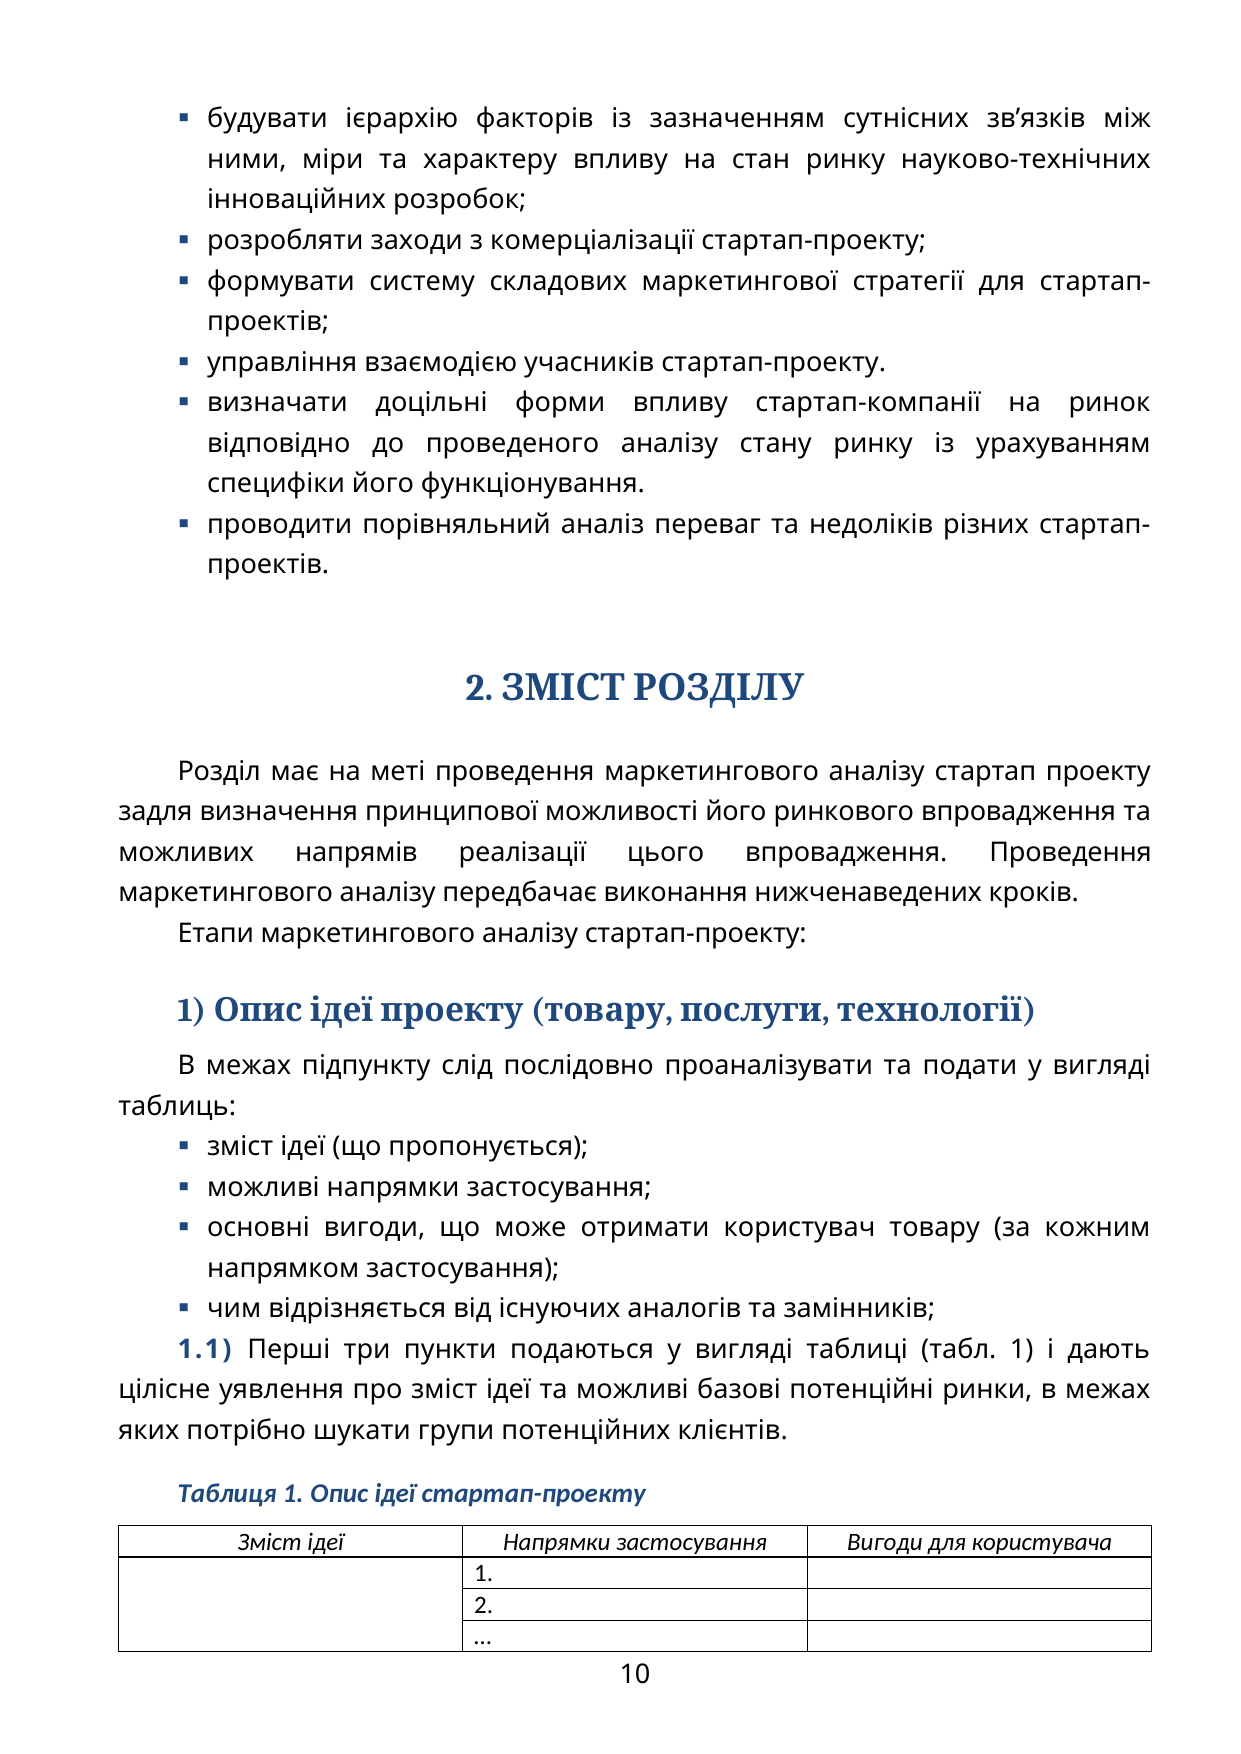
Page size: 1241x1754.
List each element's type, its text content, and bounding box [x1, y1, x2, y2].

subtitle 1) Опис ідеї проекту (товару, послуги, технології) [118, 991, 1152, 1029]
table_cell [808, 1621, 1151, 1651]
table_header Вигоди для користувача [808, 1526, 1151, 1556]
table_cell [119, 1558, 462, 1651]
table_cell 1. [463, 1558, 807, 1588]
text будувати ієрархію факторів із зазначенням сутнісних зв’язків між ними, міри та характеру впливу на стан ринку науково-технічних інноваційних розробок; [177, 99, 1152, 217]
table_cell [808, 1589, 1151, 1619]
table_cell … [463, 1621, 807, 1651]
table_cell 2. [463, 1589, 807, 1619]
table_cell [808, 1558, 1151, 1588]
table_header Напрямки застосування [463, 1526, 807, 1556]
text Розділ має на меті проведення маркетингового аналізу стартап проекту задля визначення принципової можливості його ринкового впровадження та можливих напрямів реалізації цього впровадження. Проведення маркетингового аналізу передбачає виконання нижченаведених кроків. [118, 751, 1152, 909]
text розробляти заходи з комерціалізації стартап-проекту; [177, 221, 1152, 257]
text зміст ідеї (що пропонується); [177, 1127, 1152, 1164]
text визначати доцільні форми впливу стартап-компанії на ринок відповідно до проведеного аналізу стану ринку із урахуванням специфіки його функціонування. [177, 383, 1152, 501]
text проводити порівняльний аналіз переваг та недоліків різних стартап-проектів. [177, 504, 1152, 582]
text формувати систему складових маркетингової стратегії для стартап-проектів; [177, 261, 1152, 338]
text основні вигоди, що може отримати користувач товару (за кожним напрямком застосування); [177, 1208, 1152, 1285]
text можливі напрямки застосування; [177, 1167, 1152, 1204]
text чим відрізняється від існуючих аналогів та замінників; [177, 1289, 1152, 1326]
text управління взаємодією учасників стартап-проекту. [177, 342, 1152, 379]
table_header Зміст ідеї [119, 1526, 462, 1556]
text Етапи маркетингового аналізу стартап-проекту: [118, 913, 1152, 950]
subtitle 2. ЗМІСТ РОЗДІЛУ [118, 666, 1152, 709]
text В межах підпункту слід послідовно проаналізувати та подати у вигляді таблиць: [118, 1046, 1152, 1123]
text 1.1) Перші три пункти подаються у вигляді таблиці (табл. 1) і дають цілісне уявлення про зміст ідеї та можливі базові потенційні ринки, в межах яких потрібно шукати групи потенційних клієнтів. [118, 1329, 1152, 1447]
